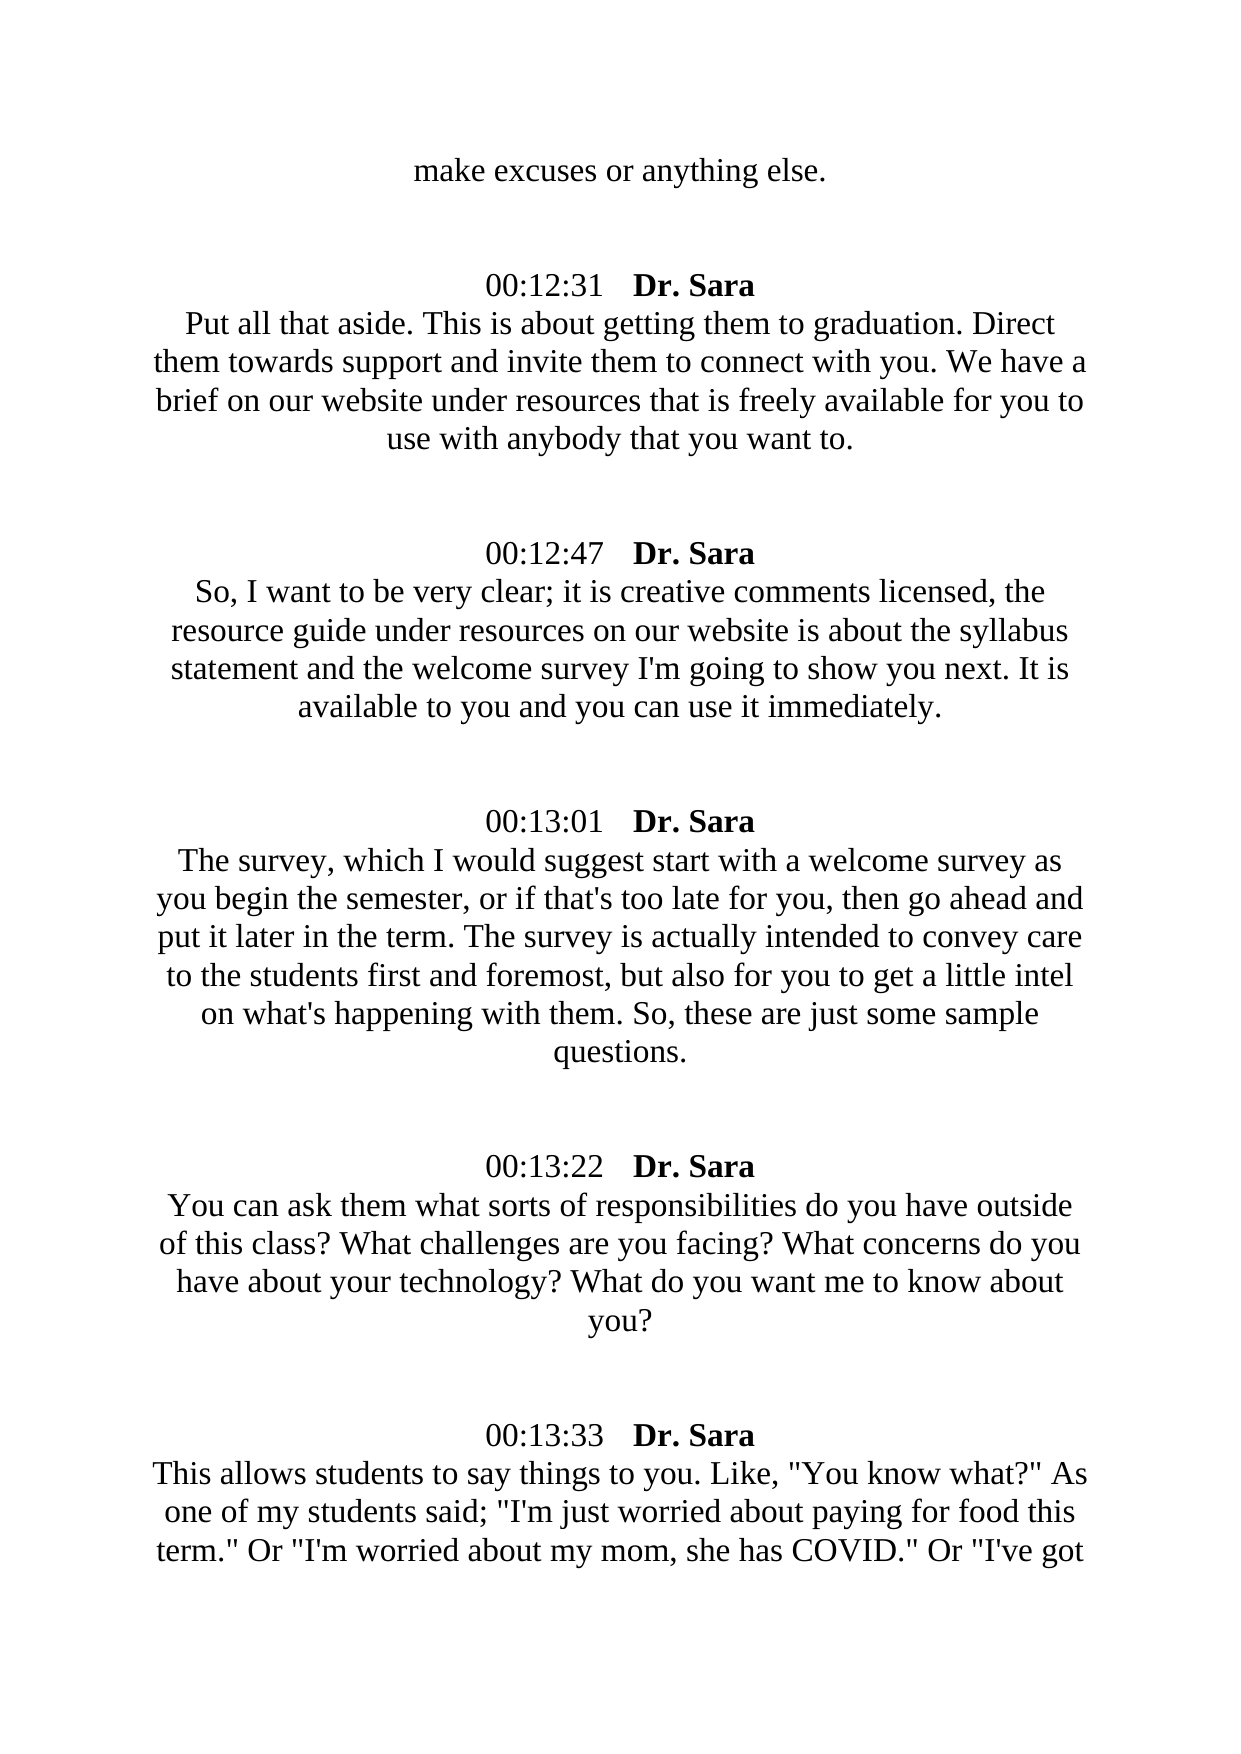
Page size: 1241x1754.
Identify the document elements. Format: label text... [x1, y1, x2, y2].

subtitle You can ask them what sorts of responsibilities do you have outside of this class? What challenges are you facing? What concerns do you have about your technology? What do you want me to know about you? [150, 1185, 1090, 1377]
subtitle 00:13:01 Dr. Sara [150, 802, 1090, 840]
subtitle 00:13:22 Dr. Sara [150, 1147, 1090, 1185]
subtitle 00:13:33 Dr. Sara [150, 1415, 1090, 1453]
subtitle 00:12:31 Dr. Sara [150, 265, 1090, 303]
subtitle So, I want to be very clear; it is creative comments licensed, the resource guide under resources on our website is about the syllabus statement and the welcome survey I'm going to show you next. It is available to you and you can use it immediately. [150, 572, 1090, 763]
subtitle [150, 1453, 1090, 1568]
subtitle Put all that aside. This is about getting them to graduation. Direct them towards support and invite them to connect with you. We have a brief on our website under resources that is freely available for you to use with anybody that you want to. [150, 303, 1090, 495]
subtitle The survey, which I would suggest start with a welcome survey as you begin the semester, or if that's too late for you, then go ahead and put it later in the term. The survey is actually intended to convey care to the students first and foremost, but also for you to get a little intel on what's happening with them. So, these are just some sample questions. [150, 840, 1090, 1108]
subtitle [150, 150, 1090, 227]
subtitle 00:12:47 Dr. Sara [150, 533, 1090, 572]
